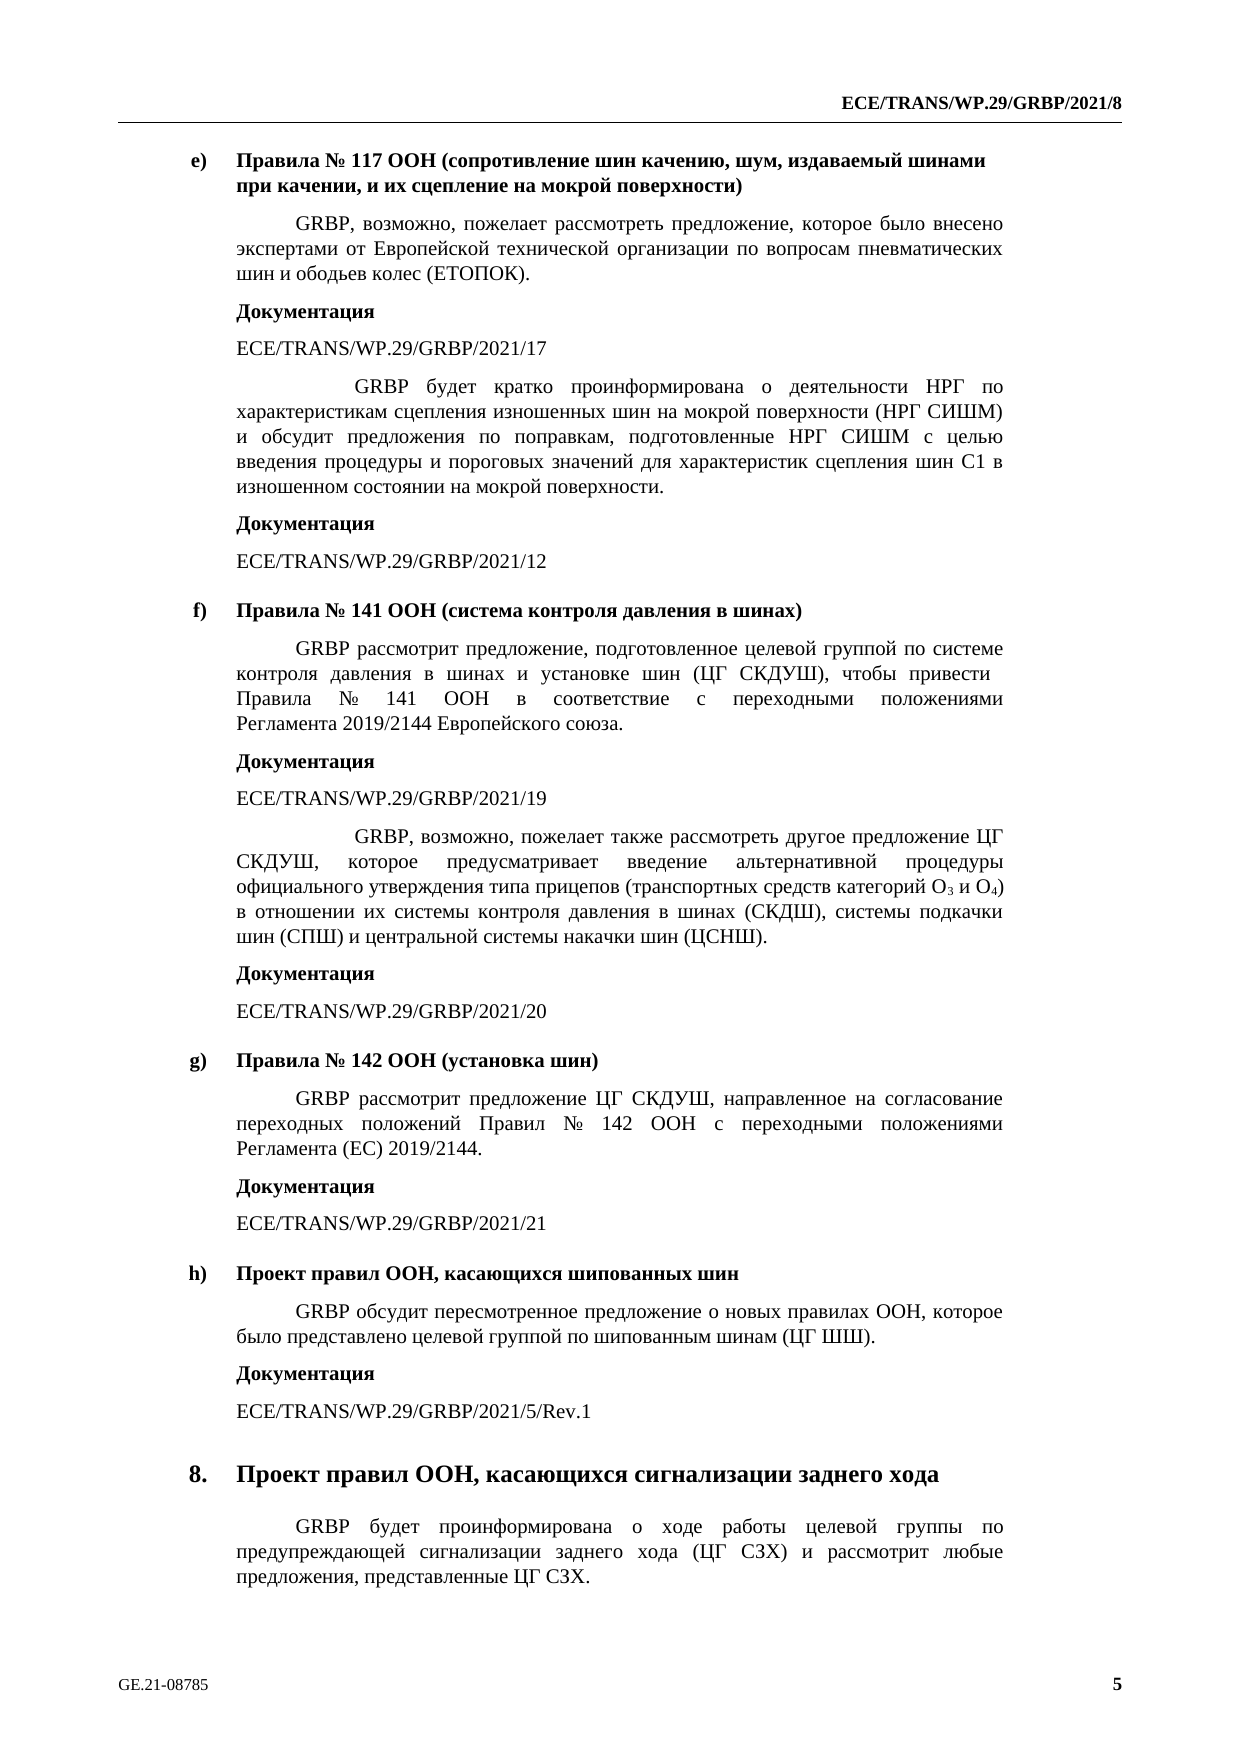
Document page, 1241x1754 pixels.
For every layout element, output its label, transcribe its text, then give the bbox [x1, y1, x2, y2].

text GRBP обсудит пересмотренное предложение о новых правилах ООН, которое было представлено целевой группой по шипованным шинам (ЦГ ШШ). [236, 1298, 1004, 1348]
text ECE/TRANS/WP.29/GRBP/2021/12 [236, 548, 1004, 573]
text f) Правила № 141 ООН (система контроля давления в шинах) [118, 598, 1004, 623]
text e) Правила № 117 ООН (сопротивление шин качению, шум, издаваемый шинами при качении, и их сцепление на мокрой поверхности) [118, 148, 1004, 198]
text 8. Проект правил ООН, касающихся сигнализации заднего хода [188, 1460, 1004, 1488]
text GRBP, возможно, пожелает также рассмотреть другое предложение ЦГ СКДУШ, которое предусматривает введение альтернативной процедуры официального утверждения типа прицепов (транспортных средств категорий O3 и O4) в отношении их системы контроля давления в шинах (СКДШ), системы подкачки шин (СПШ) и центральной системы накачки шин (ЦСНШ). [236, 823, 1004, 948]
text GRBP будет проинформирована о ходе работы целевой группы по предупреждающей сигнализации заднего хода (ЦГ СЗХ) и рассмотрит любые предложения, представленные ЦГ СЗХ. [236, 1513, 1004, 1588]
text Документация [236, 1173, 1004, 1198]
text Документация [236, 1360, 1004, 1385]
text ECE/TRANS/WP.29/GRBP/2021/19 [236, 785, 1004, 810]
text GRBP будет кратко проинформирована о деятельности НРГ по характеристикам сцепления изношенных шин на мокрой поверхности (НРГ СИШМ) и обсудит предложения по поправкам, подготовленные НРГ СИШМ с целью введения процедуры и пороговых значений для характеристик сцепления шин С1 в изношенном состоянии на мокрой поверхности. [236, 373, 1004, 498]
text ECE/TRANS/WP.29/GRBP/2021/5/Rev.1 [236, 1398, 1004, 1423]
text ECE/TRANS/WP.29/GRBP/2021/21 [236, 1210, 1004, 1235]
text Документация [236, 748, 1004, 773]
text Документация [236, 510, 1004, 535]
text Документация [236, 298, 1004, 323]
text GRBP, возможно, пожелает рассмотреть предложение, которое было внесено экспертами от Европейской технической организации по вопросам пневматических шин и ободьев колес (ЕТОПОК). [236, 210, 1004, 285]
text g) Правила № 142 ООН (установка шин) [118, 1048, 1004, 1073]
text ECE/TRANS/WP.29/GRBP/2021/20 [236, 998, 1004, 1023]
text h) Проект правил ООН, касающихся шипованных шин [118, 1260, 1004, 1285]
text GRBP рассмотрит предложение, подготовленное целевой группой по системе контроля давления в шинах и установке шин (ЦГ СКДУШ), чтобы привести Правила № 141 ООН в соответствие с переходными положениями Регламента 2019/2144 Европейского союза. [236, 635, 1004, 735]
text ECE/TRANS/WP.29/GRBP/2021/17 [236, 335, 1004, 360]
text Документация [236, 960, 1004, 985]
text GRBP рассмотрит предложение ЦГ СКДУШ, направленное на согласование переходных положений Правил № 142 ООН с переходными положениями Регламента (ЕС) 2019/2144. [236, 1085, 1004, 1160]
